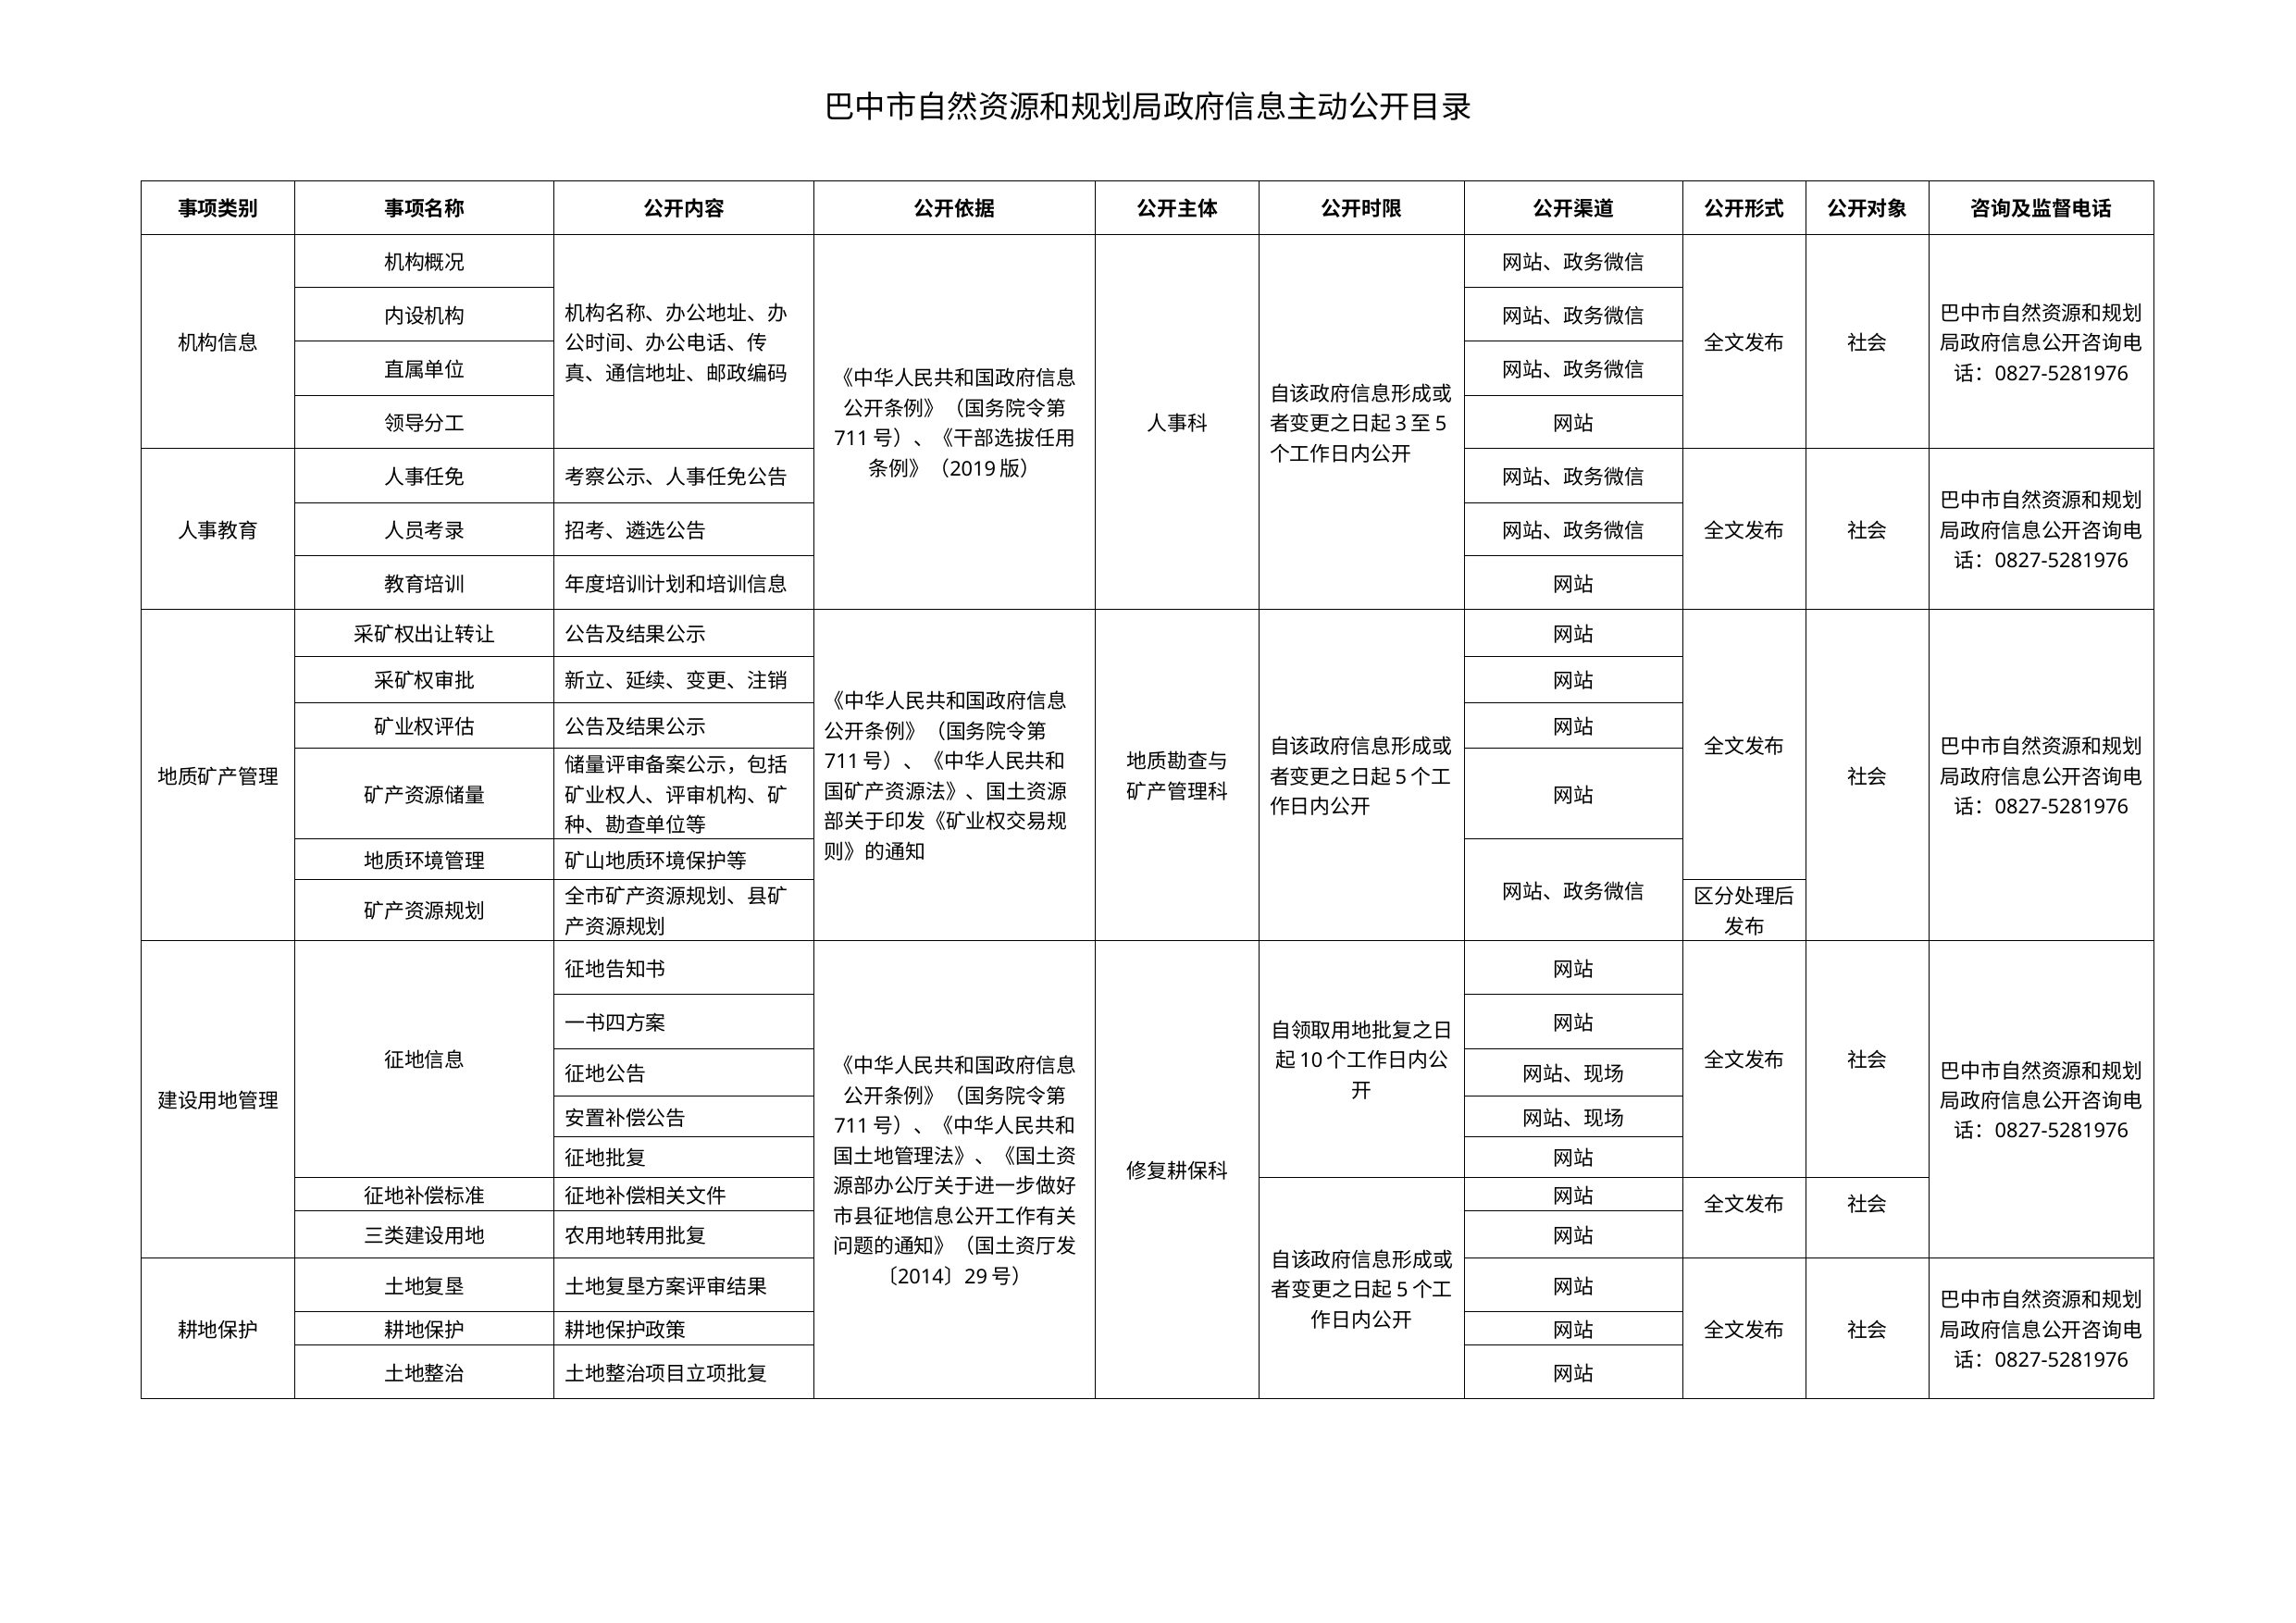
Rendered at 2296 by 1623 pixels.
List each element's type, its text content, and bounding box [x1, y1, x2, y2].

table_cell 领导分工 [295, 396, 553, 448]
table_cell 网站、政务微信 [1465, 449, 1682, 502]
table_cell 人员考录 [295, 503, 553, 555]
table_cell 网站 [1465, 995, 1682, 1047]
table_cell 网站、政务微信 [1465, 503, 1682, 555]
table_cell 征地补偿相关文件 [554, 1178, 813, 1210]
table_cell 机构名称、办公地址、办公时间、办公电话、传真、通信地址、邮政编码 [554, 235, 813, 448]
table_cell 采矿权出让转让 [295, 610, 553, 656]
table_cell 年度培训计划和培训信息 [554, 556, 813, 609]
table_header 事项名称 [295, 181, 553, 234]
table_cell 征地批复 [554, 1137, 813, 1177]
table_cell 矿产资源储量 [295, 749, 553, 838]
table_cell 矿山地质环境保护等 [554, 839, 813, 879]
table_cell 社会 [1806, 1178, 1929, 1258]
table_cell 自该政府信息形成或者变更之日起5个工作日内公开 [1260, 1178, 1464, 1398]
table_header 公开渠道 [1465, 181, 1682, 234]
table_cell 网站、现场 [1465, 1049, 1682, 1096]
table_cell 考察公示、人事任免公告 [554, 449, 813, 502]
table_header 公开内容 [554, 181, 813, 234]
table_cell 土地复垦 [295, 1258, 553, 1311]
table_cell 直属单位 [295, 341, 553, 395]
table_cell 教育培训 [295, 556, 553, 609]
table_cell 《中华人民共和国政府信息公开条例》（国务院令第711号）、《中华人民共和国矿产资源法》、国土资源部关于印发《矿业权交易规则》的通知 [814, 610, 1095, 940]
table_header 公开主体 [1096, 181, 1259, 234]
table_cell 建设用地管理 [142, 941, 294, 1258]
table_cell 储量评审备案公示，包括矿业权人、评审机构、矿种、勘查单位等 [554, 749, 813, 838]
table_cell 修复耕保科 [1096, 941, 1259, 1398]
table_cell 全文发布 [1683, 1178, 1806, 1258]
table_cell 土地复垦方案评审结果 [554, 1258, 813, 1311]
table_cell 耕地保护 [295, 1312, 553, 1344]
table_cell 全文发布 [1683, 235, 1806, 448]
table_cell 人事任免 [295, 449, 553, 502]
table_cell 人事科 [1096, 235, 1259, 609]
table_cell 地质矿产管理 [142, 610, 294, 940]
table_cell 社会 [1806, 610, 1929, 940]
table_cell 三类建设用地 [295, 1211, 553, 1258]
table_header 公开依据 [814, 181, 1095, 234]
table_cell 巴中市自然资源和规划局政府信息公开咨询电话：0827-5281976 [1930, 449, 2153, 609]
table_cell 征地补偿标准 [295, 1178, 553, 1210]
table_cell 招考、遴选公告 [554, 503, 813, 555]
table_cell 网站 [1465, 1312, 1682, 1344]
table_cell 《中华人民共和国政府信息公开条例》（国务院令第711号）、《干部选拔任用条例》（2019版） [814, 235, 1095, 609]
table_cell 公告及结果公示 [554, 703, 813, 748]
table_cell 网站 [1465, 749, 1682, 838]
table_cell 土地整治 [295, 1345, 553, 1398]
table_cell 网站 [1465, 941, 1682, 994]
table_cell 安置补偿公告 [554, 1096, 813, 1136]
table_cell 地质环境管理 [295, 839, 553, 879]
table_cell 自该政府信息形成或者变更之日起3至5个工作日内公开 [1260, 235, 1464, 609]
table_header 公开对象 [1806, 181, 1929, 234]
table_cell 全文发布 [1683, 1258, 1806, 1398]
table_cell 社会 [1806, 235, 1929, 448]
table_cell 《中华人民共和国政府信息公开条例》（国务院令第711号）、《中华人民共和国土地管理法》、《国土资源部办公厅关于进一步做好市县征地信息公开工作有关问题的通知》（国土资厅发〔2014〕29号） [814, 941, 1095, 1398]
table_cell 机构概况 [295, 235, 553, 287]
table_header 公开形式 [1683, 181, 1806, 234]
table_cell 土地整治项目立项批复 [554, 1345, 813, 1398]
table_header 咨询及监督电话 [1930, 181, 2153, 234]
table_cell 巴中市自然资源和规划局政府信息公开咨询电话：0827-5281976 [1930, 610, 2153, 940]
table_cell 网站 [1465, 396, 1682, 448]
table_cell 网站 [1465, 657, 1682, 701]
table_cell 社会 [1806, 941, 1929, 1177]
table_cell 网站 [1465, 703, 1682, 748]
table_cell 内设机构 [295, 288, 553, 341]
table_cell 巴中市自然资源和规划局政府信息公开咨询电话：0827-5281976 [1930, 1258, 2153, 1398]
table_header 公开时限 [1260, 181, 1464, 234]
table_cell 网站、政务微信 [1465, 235, 1682, 287]
table_cell 巴中市自然资源和规划局政府信息公开咨询电话：0827-5281976 [1930, 235, 2153, 448]
table_cell 全文发布 [1683, 941, 1806, 1177]
table_cell 全市矿产资源规划、县矿产资源规划 [554, 880, 813, 940]
table_cell 网站 [1465, 1258, 1682, 1311]
table_cell 网站、现场 [1465, 1096, 1682, 1136]
table_cell 采矿权审批 [295, 657, 553, 701]
table_cell 耕地保护政策 [554, 1312, 813, 1344]
table_cell 征地公告 [554, 1049, 813, 1096]
table_cell 全文发布 [1683, 449, 1806, 609]
table_cell 网站 [1465, 556, 1682, 609]
table_cell 网站 [1465, 610, 1682, 656]
table_cell 自该政府信息形成或者变更之日起5个工作日内公开 [1260, 610, 1464, 940]
table_cell 一书四方案 [554, 995, 813, 1047]
table_cell 网站 [1465, 1178, 1682, 1210]
table_cell 巴中市自然资源和规划局政府信息公开咨询电话：0827-5281976 [1930, 941, 2153, 1258]
table_cell 矿产资源规划 [295, 880, 553, 940]
table_cell 矿业权评估 [295, 703, 553, 748]
table_cell 网站、政务微信 [1465, 288, 1682, 341]
table_cell 网站 [1465, 1137, 1682, 1177]
table_header 事项类别 [142, 181, 294, 234]
table_cell 社会 [1806, 449, 1929, 609]
table_cell 机构信息 [142, 235, 294, 448]
table_cell 自领取用地批复之日起10个工作日内公开 [1260, 941, 1464, 1177]
table_cell 地质勘查与 矿产管理科 [1096, 610, 1259, 940]
table_cell 全文发布 [1683, 610, 1806, 879]
table_cell 征地告知书 [554, 941, 813, 994]
table_cell 网站 [1465, 1345, 1682, 1398]
table_cell 耕地保护 [142, 1258, 294, 1398]
table_cell 区分处理后 发布 [1683, 880, 1806, 940]
table_cell 农用地转用批复 [554, 1211, 813, 1258]
table_cell 公告及结果公示 [554, 610, 813, 656]
table_cell 网站、政务微信 [1465, 839, 1682, 940]
table_cell 征地信息 [295, 941, 553, 1177]
table_cell 人事教育 [142, 449, 294, 609]
table_cell 新立、延续、变更、注销 [554, 657, 813, 701]
table_cell 网站 [1465, 1211, 1682, 1258]
table_cell 社会 [1806, 1258, 1929, 1398]
table_cell 网站、政务微信 [1465, 341, 1682, 395]
